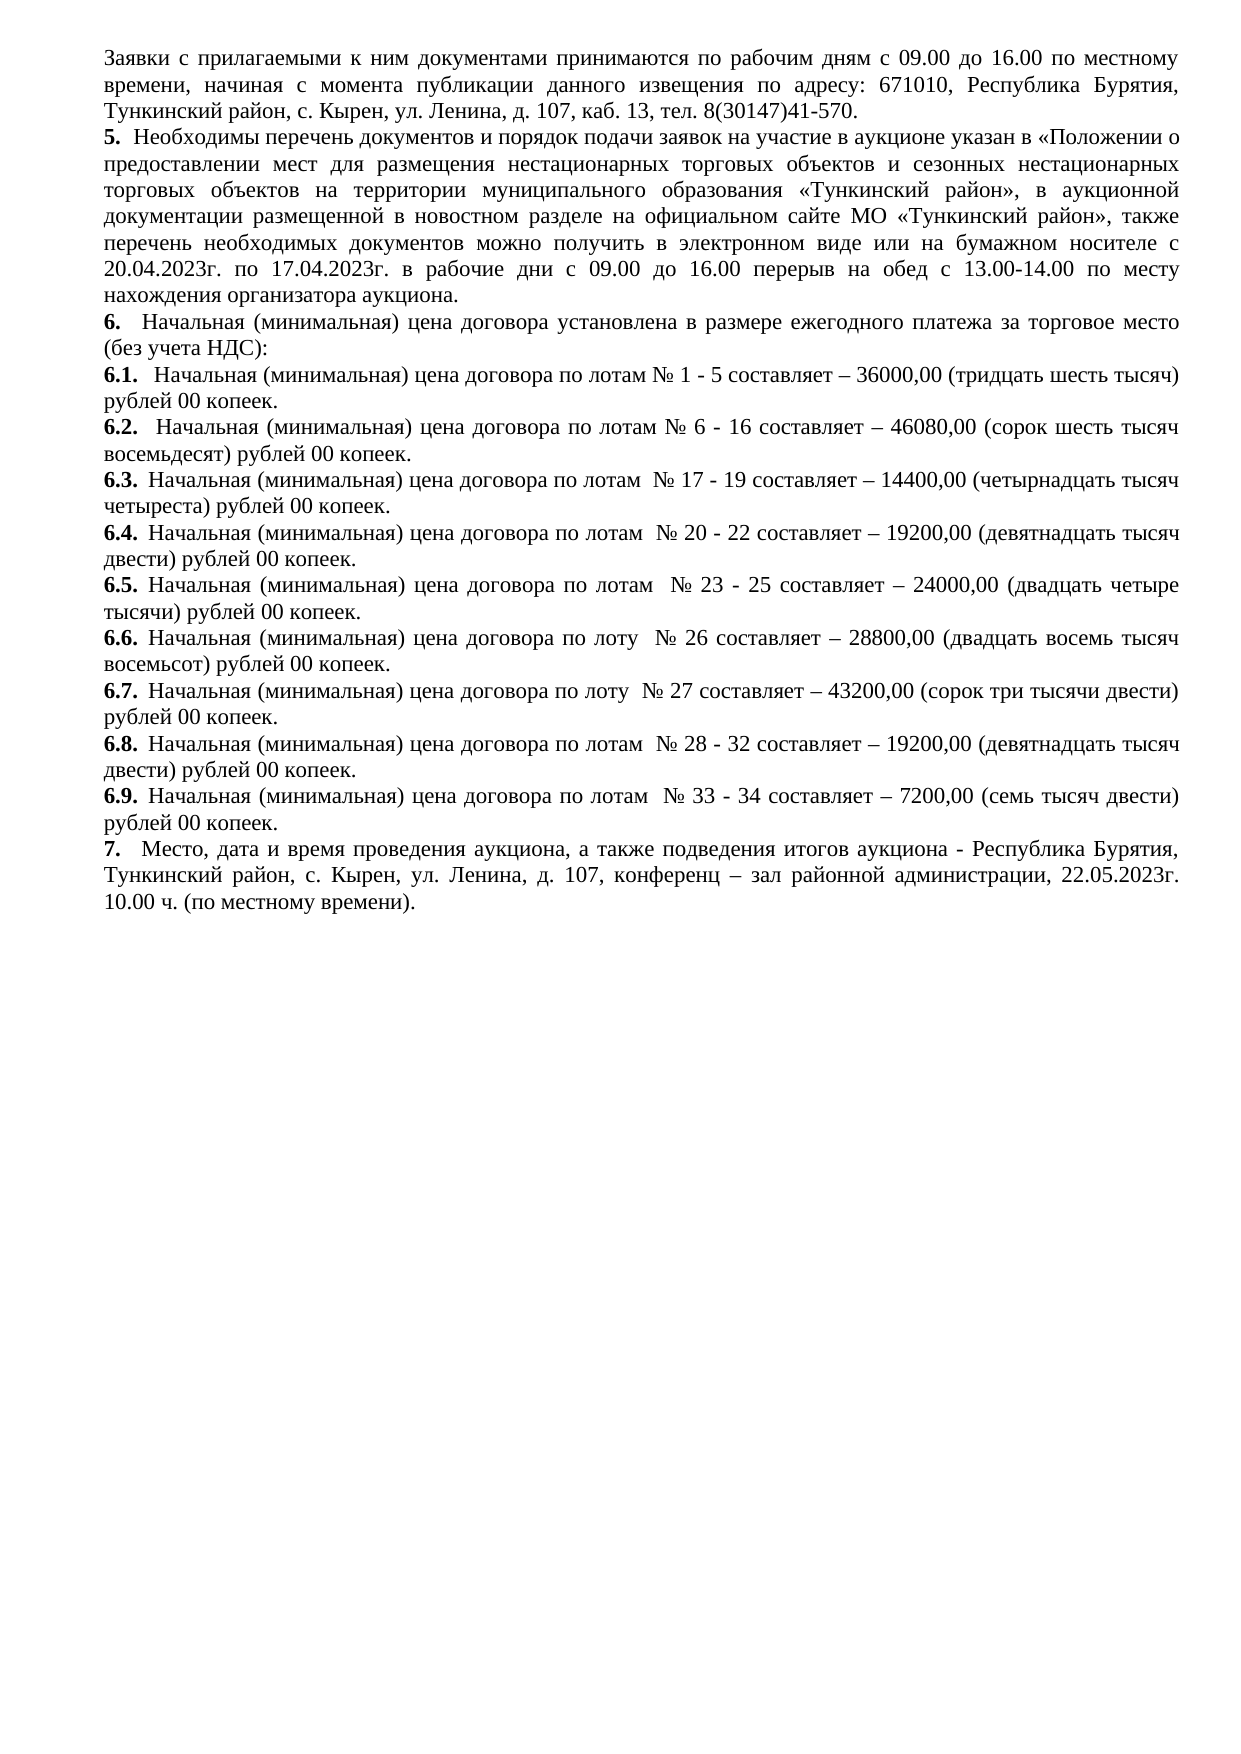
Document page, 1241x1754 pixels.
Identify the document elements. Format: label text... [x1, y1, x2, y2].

list Начальная (минимальная) цена договора по лотам № 1 - 5 составляет – 36000,00 (тридцать шесть тысяч) рублей 00 копеек. [103, 361, 1181, 413]
list Место, дата и время проведения аукциона, а также подведения итогов аукциона - Республика Бурятия, Тункинский район, с. Кырен, ул. Ленина, д. 107, конференц – зал районной администрации, 22.05.2023г. 10.00 ч. (по местному времени). [103, 835, 1181, 914]
list Начальная (минимальная) цена договора по лоту № 26 составляет – 28800,00 (двадцать восемь тысяч восемьсот) рублей 00 копеек. [103, 624, 1181, 677]
list Начальная (минимальная) цена договора по лотам № 6 - 16 составляет – 46080,00 (сорок шесть тысяч восемьдесят) рублей 00 копеек. [103, 413, 1181, 466]
list Начальная (минимальная) цена договора по лотам № 33 - 34 составляет – 7200,00 (семь тысяч двести) рублей 00 копеек. [103, 782, 1181, 835]
list Начальная (минимальная) цена договора установлена в размере ежегодного платежа за торговое место (без учета НДС): [103, 308, 1181, 361]
list Начальная (минимальная) цена договора по лоту № 27 составляет – 43200,00 (сорок три тысячи двести) рублей 00 копеек. [103, 677, 1181, 729]
list Необходимы перечень документов и порядок подачи заявок на участие в аукционе указан в «Положении о предоставлении мест для размещения нестационарных торговых объектов и сезонных нестационарных торговых объектов на территории муниципального образования «Тункинский район», в аукционной документации размещенной в новостном разделе на официальном сайте МО «Тункинский район», также перечень необходимых документов можно получить в электронном виде или на бумажном носителе с 20.04.2023г. по 17.04.2023г. в рабочие дни с 09.00 до 16.00 перерыв на обед с 13.00-14.00 по месту нахождения организатора аукциона. [103, 123, 1181, 308]
list Начальная (минимальная) цена договора по лотам № 23 - 25 составляет – 24000,00 (двадцать четыре тысячи) рублей 00 копеек. [103, 571, 1181, 624]
list Начальная (минимальная) цена договора по лотам № 17 - 19 составляет – 14400,00 (четырнадцать тысяч четыреста) рублей 00 копеек. [103, 466, 1181, 519]
list Заявки с прилагаемыми к ним документами принимаются по рабочим дням с 09.00 до 16.00 по местному времени, начиная с момента публикации данного извещения по адресу: 671010, Республика Бурятия, Тункинский район, с. Кырен, ул. Ленина, д. 107, каб. 13, тел. 8(30147)41-570. [103, 44, 1181, 123]
list Начальная (минимальная) цена договора по лотам № 28 - 32 составляет – 19200,00 (девятнадцать тысяч двести) рублей 00 копеек. [103, 729, 1181, 782]
list Начальная (минимальная) цена договора по лотам № 20 - 22 составляет – 19200,00 (девятнадцать тысяч двести) рублей 00 копеек. [103, 519, 1181, 571]
